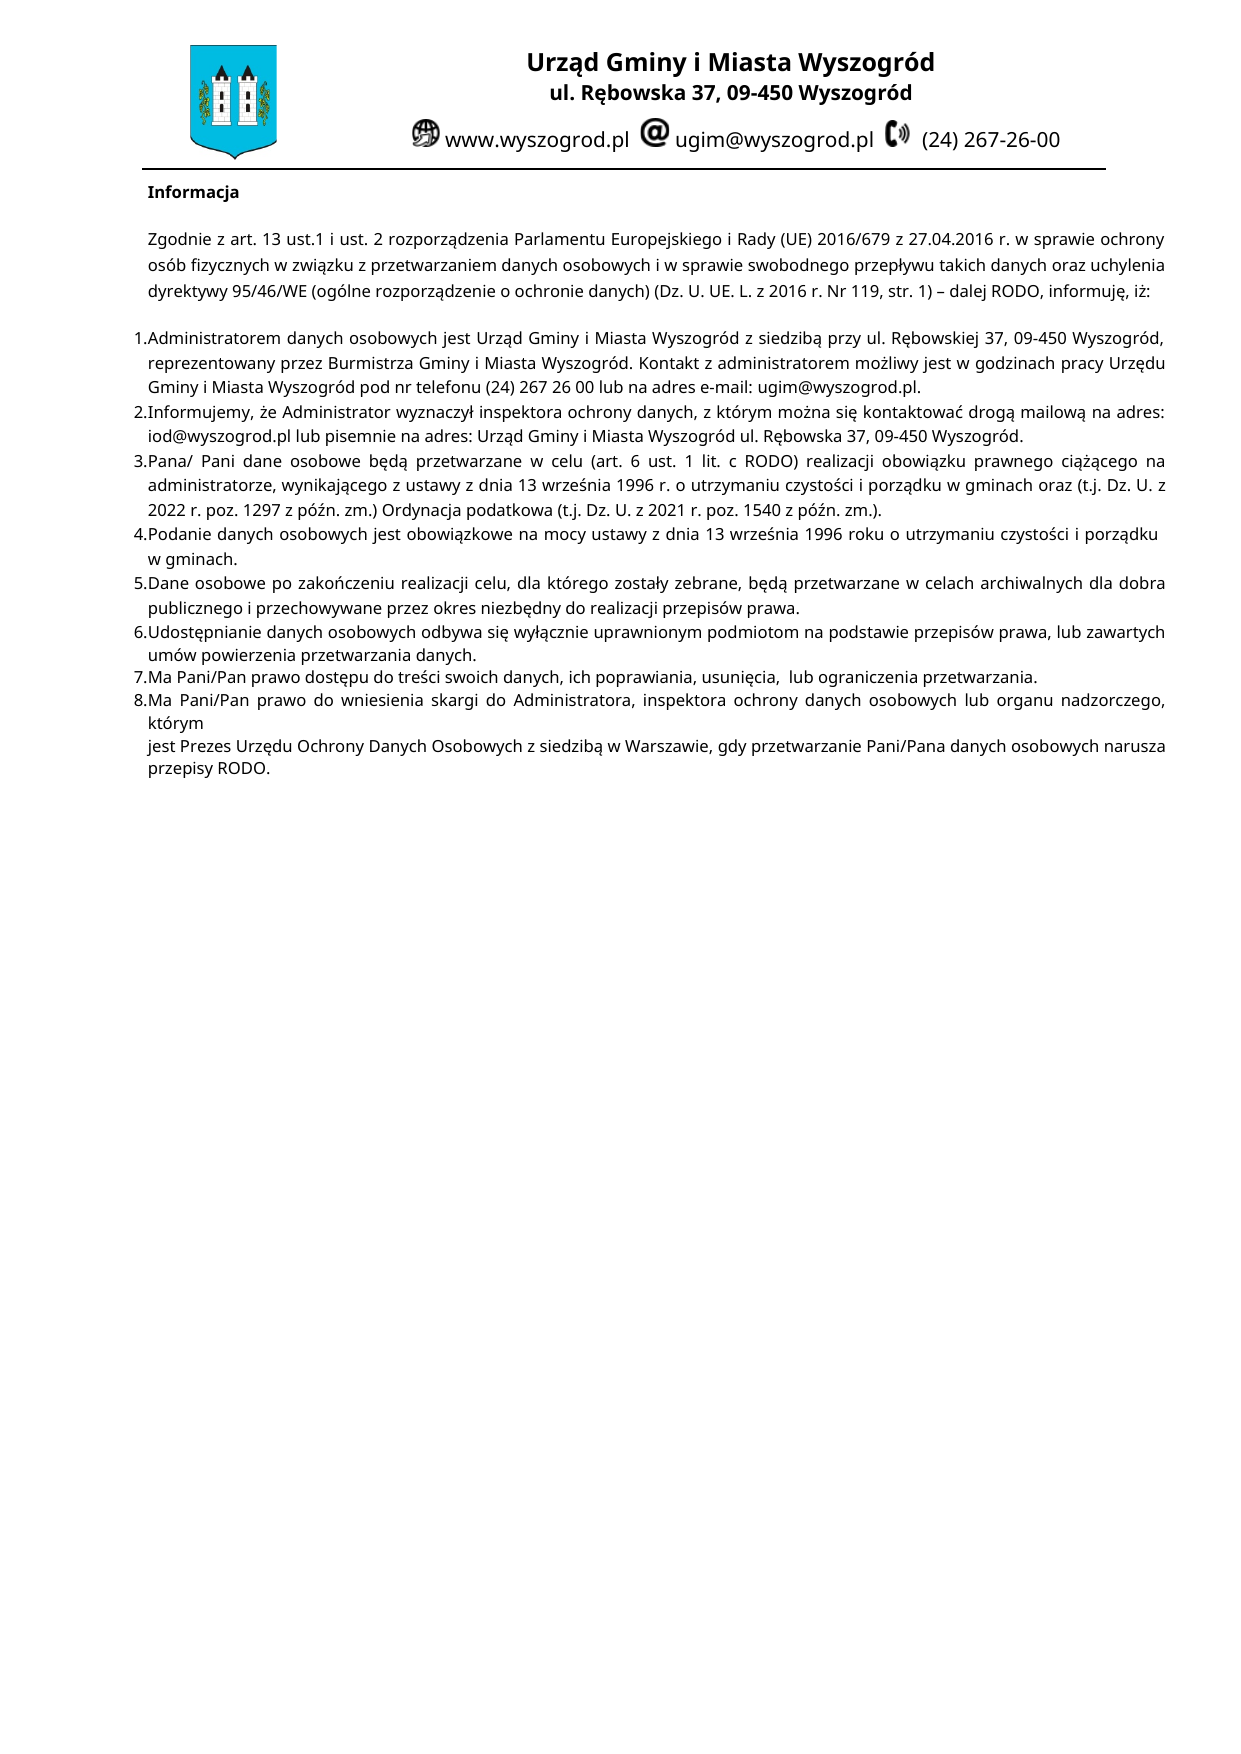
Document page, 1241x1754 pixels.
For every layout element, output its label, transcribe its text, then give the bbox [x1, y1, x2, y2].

text Zgodnie z art. 13 ust.1 i ust. 2 rozporządzenia Parlamentu Europejskiego i Rady (UE) 2016/679 z 27.04.2016 r. w sprawie ochrony osób fizycznych w związku z przetwarzaniem danych osobowych i w sprawie swobodnego przepływu takich danych oraz uchylenia dyrektywy 95/46/WE (ogólne rozporządzenie o ochronie danych) (Dz. U. UE. L. z 2016 r. Nr 119, str. 1) – dalej RODO, informuję, iż: [148, 228, 1167, 303]
picture [640, 118, 670, 147]
list Pana/ Pani dane osobowe będą przetwarzane w celu (art. 6 ust. 1 lit. c RODO) realizacji obowiązku prawnego ciążącego na administratorze, wynikającego z ustawy z dnia 13 września 1996 r. o utrzymaniu czystości i porządku w gminach oraz (t.j. Dz. U. z 2022 r. poz. 1297 z późn. zm.) Ordynacja podatkowa (t.j. Dz. U. z 2021 r. poz. 1540 z późn. zm.). [133, 449, 1167, 521]
picture [884, 120, 911, 147]
list Informujemy, że Administrator wyznaczył inspektora ochrony danych, z którym można się kontaktować drogą mailową na adres: iod@wyszogrod.pl lub pisemnie na adres: Urząd Gminy i Miasta Wyszogród ul. Rębowska 37, 09-450 Wyszogród. [133, 400, 1167, 448]
list Podanie danych osobowych jest obowiązkowe na mocy ustawy z dnia 13 września 1996 roku o utrzymaniu czystości i porządku w gminach. [133, 523, 1167, 570]
list Administratorem danych osobowych jest Urząd Gminy i Miasta Wyszogród z siedzibą przy ul. Rębowskiej 37, 09-450 Wyszogród, reprezentowany przez Burmistrza Gminy i Miasta Wyszogród. Kontakt z administratorem możliwy jest w godzinach pracy Urzędu Gminy i Miasta Wyszogród pod nr telefonu (24) 267 26 00 lub na adres e-mail: ugim@wyszogrod.pl. [133, 327, 1167, 399]
picture [189, 45, 277, 158]
list Udostępnianie danych osobowych odbywa się wyłącznie uprawnionym podmiotom na podstawie przepisów prawa, lub zawartych umów powierzenia przetwarzania danych. [133, 621, 1167, 666]
picture [412, 119, 440, 147]
list Dane osobowe po zakończeniu realizacji celu, dla którego zostały zebrane, będą przetwarzane w celach archiwalnych dla dobra publicznego i przechowywane przez okres niezbędny do realizacji przepisów prawa. [133, 572, 1167, 619]
text Informacja [148, 181, 1167, 204]
list Ma Pani/Pan prawo do wniesienia skargi do Administratora, inspektora ochrony danych osobowych lub organu nadzorczego, którym jest Prezes Urzędu Ochrony Danych Osobowych z siedzibą w Warszawie, gdy przetwarzanie Pani/Pana danych osobowych narusza przepisy RODO. [133, 689, 1167, 780]
list Ma Pani/Pan prawo dostępu do treści swoich danych, ich poprawiania, usunięcia, lub ograniczenia przetwarzania. [133, 666, 1167, 689]
